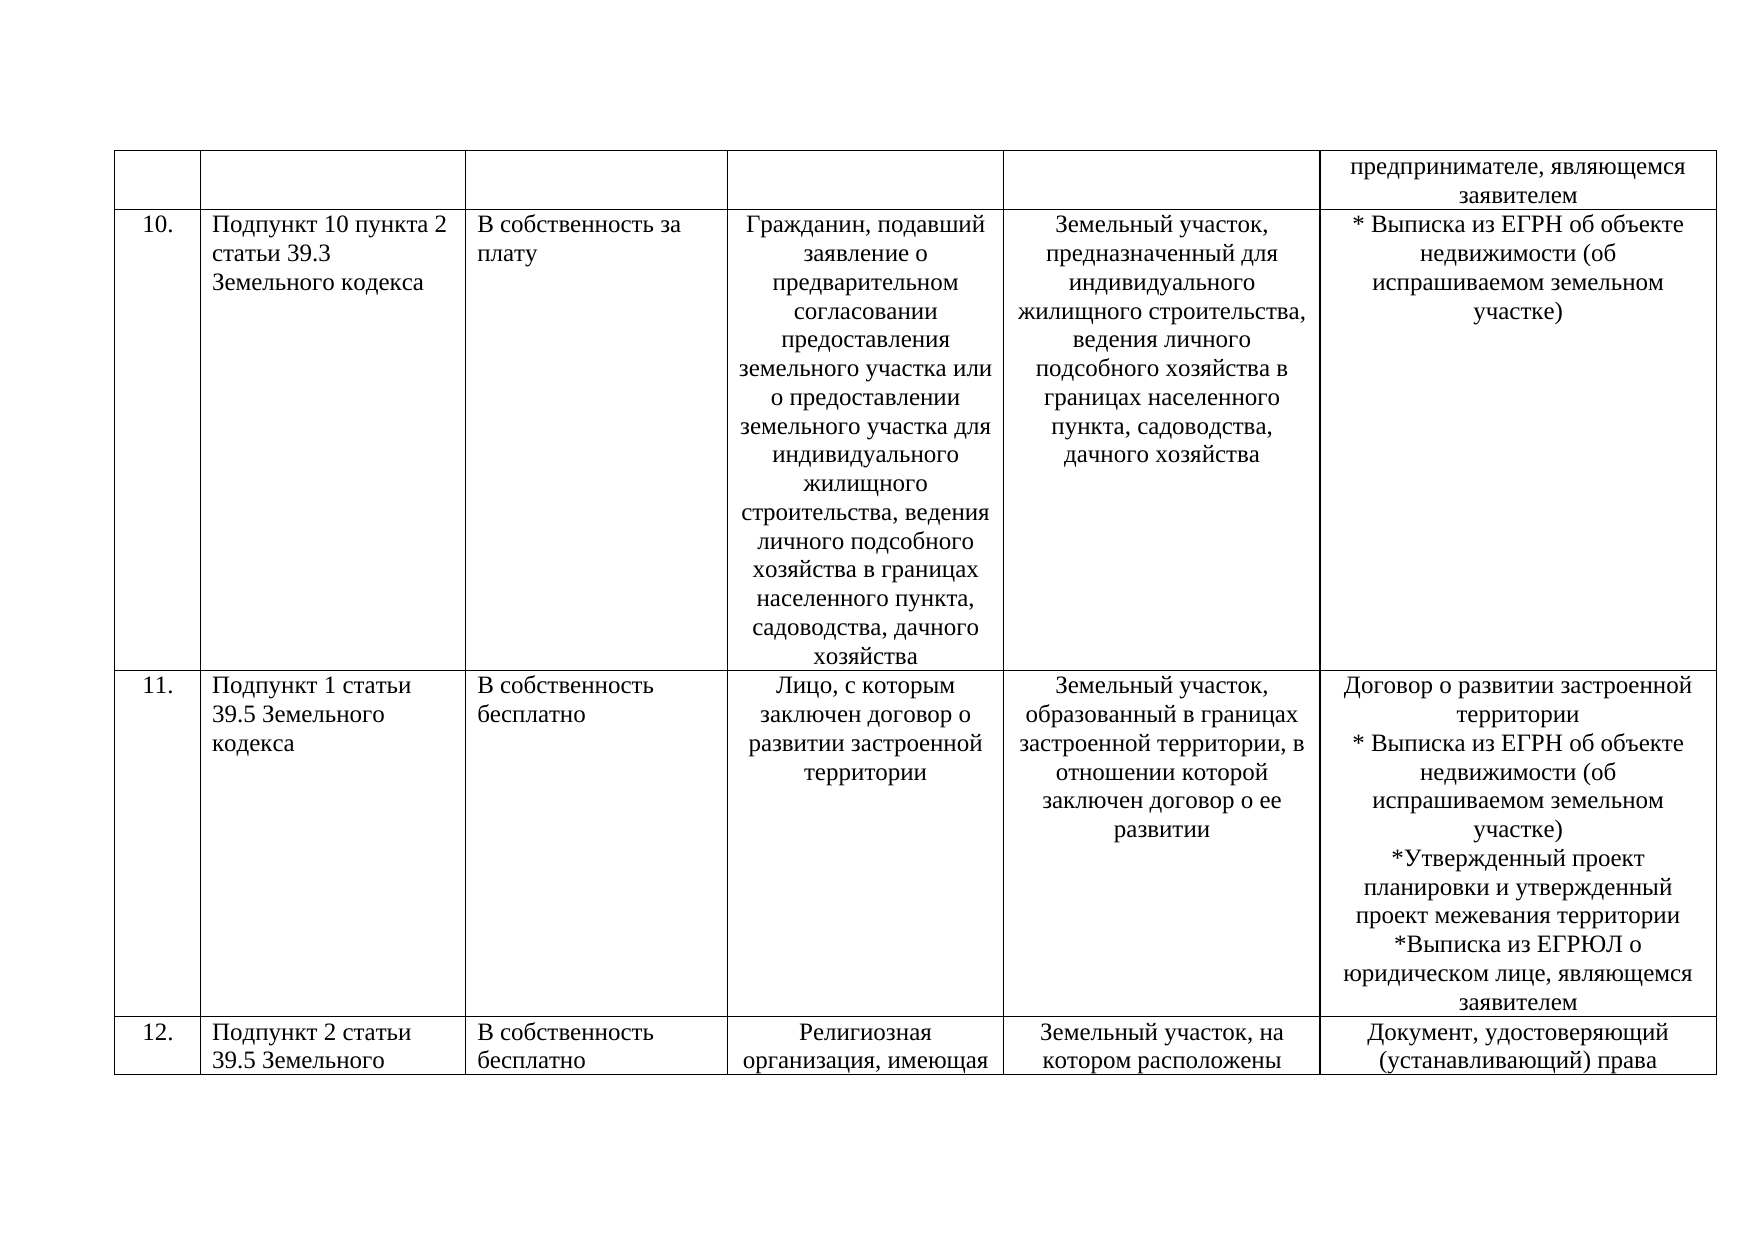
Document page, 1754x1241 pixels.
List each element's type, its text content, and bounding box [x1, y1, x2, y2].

table_cell В собственность за плату [466, 210, 727, 669]
table_cell Лицо, с которым заключен договор о развитии застроенной территории [728, 671, 1003, 1016]
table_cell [1004, 1017, 1319, 1074]
table_cell Договор о развитии застроенной территории * Выписка из ЕГРН об объекте недвижимости (об испрашиваемом земельном участке) *Утвержденный проект планировки и утвержденный проект межевания территории *Выписка из ЕГРЮЛ о юридическом лице, являющемся заявителем [1321, 671, 1716, 1016]
table_cell Гражданин, подавший заявление о предварительном согласовании предоставления земельного участка или о предоставлении земельного участка для индивидуального жилищного строительства, ведения личного подсобного хозяйства в границах населенного пункта, садоводства, дачного хозяйства [728, 210, 1003, 669]
table_cell В собственность бесплатно [466, 671, 727, 1016]
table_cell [201, 1017, 465, 1074]
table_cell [728, 1017, 1003, 1074]
table_cell Земельный участок, предназначенный для индивидуального жилищного строительства, ведения личного подсобного хозяйства в границах населенного пункта, садоводства, дачного хозяйства [1004, 210, 1319, 669]
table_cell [728, 151, 1003, 208]
table_cell 10. [115, 210, 200, 669]
table_cell * Выписка из ЕГРН об объекте недвижимости (об испрашиваемом земельном участке) [1321, 210, 1716, 669]
table_cell 9. [115, 151, 200, 208]
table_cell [466, 151, 727, 208]
table_cell 11. [115, 671, 200, 1016]
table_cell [1321, 151, 1716, 208]
table_cell Подпункт 1 статьи 39.5 Земельного кодекса [201, 671, 465, 1016]
table_cell Земельный участок, образованный в границах застроенной территории, в отношении которой заключен договор о ее развитии [1004, 671, 1319, 1016]
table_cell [1004, 151, 1319, 208]
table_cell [1321, 1017, 1716, 1074]
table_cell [466, 1017, 727, 1074]
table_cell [201, 151, 465, 208]
table_cell 12. [115, 1017, 200, 1074]
table_cell Подпункт 10 пункта 2 статьи 39.3 Земельного кодекса [201, 210, 465, 669]
